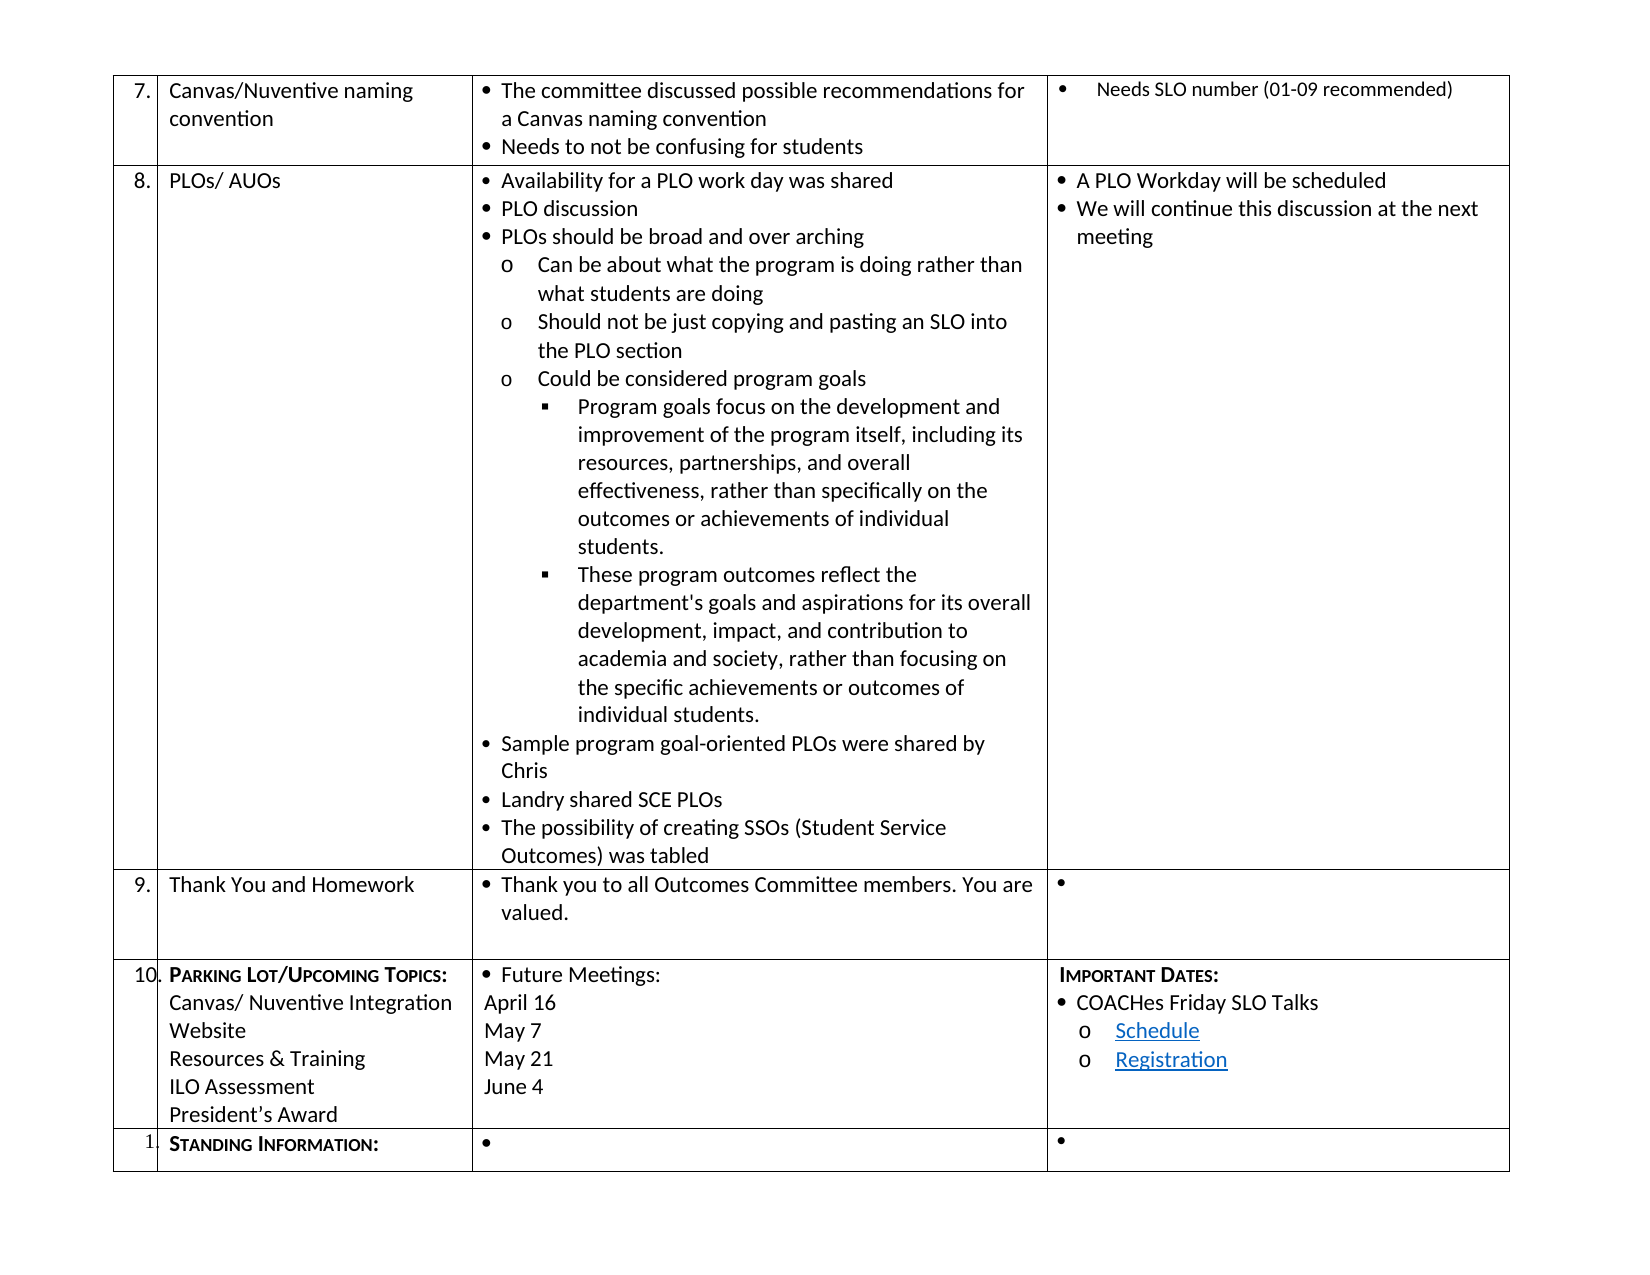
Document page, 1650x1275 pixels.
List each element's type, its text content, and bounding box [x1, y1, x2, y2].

table_cell The committee discussed possible recommendations for a Canvas naming convention Needs to not be confusing for students [473, 76, 1047, 165]
table_cell [1048, 1129, 1509, 1171]
table_cell [114, 166, 157, 869]
table_cell [473, 1129, 1047, 1171]
table_cell [114, 870, 157, 959]
table_cell Parking Lot/Upcoming Topics: Canvas/ Nuventive Integration Website Resources & Training ILO Assessment President’s Award [158, 960, 472, 1128]
table_cell A PLO Workday will be scheduled We will continue this discussion at the next meeting [1048, 166, 1509, 869]
table_cell PLOs/ AUOs [158, 166, 472, 869]
table_cell Thank you to all Outcomes Committee members. You are valued. [473, 870, 1047, 959]
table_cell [158, 1129, 472, 1171]
table_cell Important Dates: COACHes Friday SLO Talks Schedule Registration [1048, 960, 1509, 1128]
table_cell [1048, 870, 1509, 959]
table_cell Availability for a PLO work day was shared PLO discussion PLOs should be broad and over arching Can be about what the program is doing rather than what students are doing Should not be just copying and pasting an SLO into the PLO section Could be considered program goals Program goals focus on the development and improvement of the program itself, including its resources, partnerships, and overall effectiveness, rather than specifically on the outcomes or achievements of individual students. These program outcomes reflect the department's goals and aspirations for its overall development, impact, and contribution to academia and society, rather than focusing on the specific achievements or outcomes of individual students. Sample program goal-oriented PLOs were shared by Chris Landry shared SCE PLOs The possibility of creating SSOs (Student Service Outcomes) was tabled [473, 166, 1047, 869]
table_cell Thank You and Homework [158, 870, 472, 959]
table_cell Needs SLO number (01-09 recommended) [1048, 76, 1509, 165]
table_cell Canvas/Nuventive naming convention [158, 76, 472, 165]
table_cell [114, 76, 157, 165]
table_cell Future Meetings: April 16 May 7 May 21 June 4 [473, 960, 1047, 1128]
table_cell [114, 960, 157, 1128]
table_cell [114, 1129, 157, 1171]
